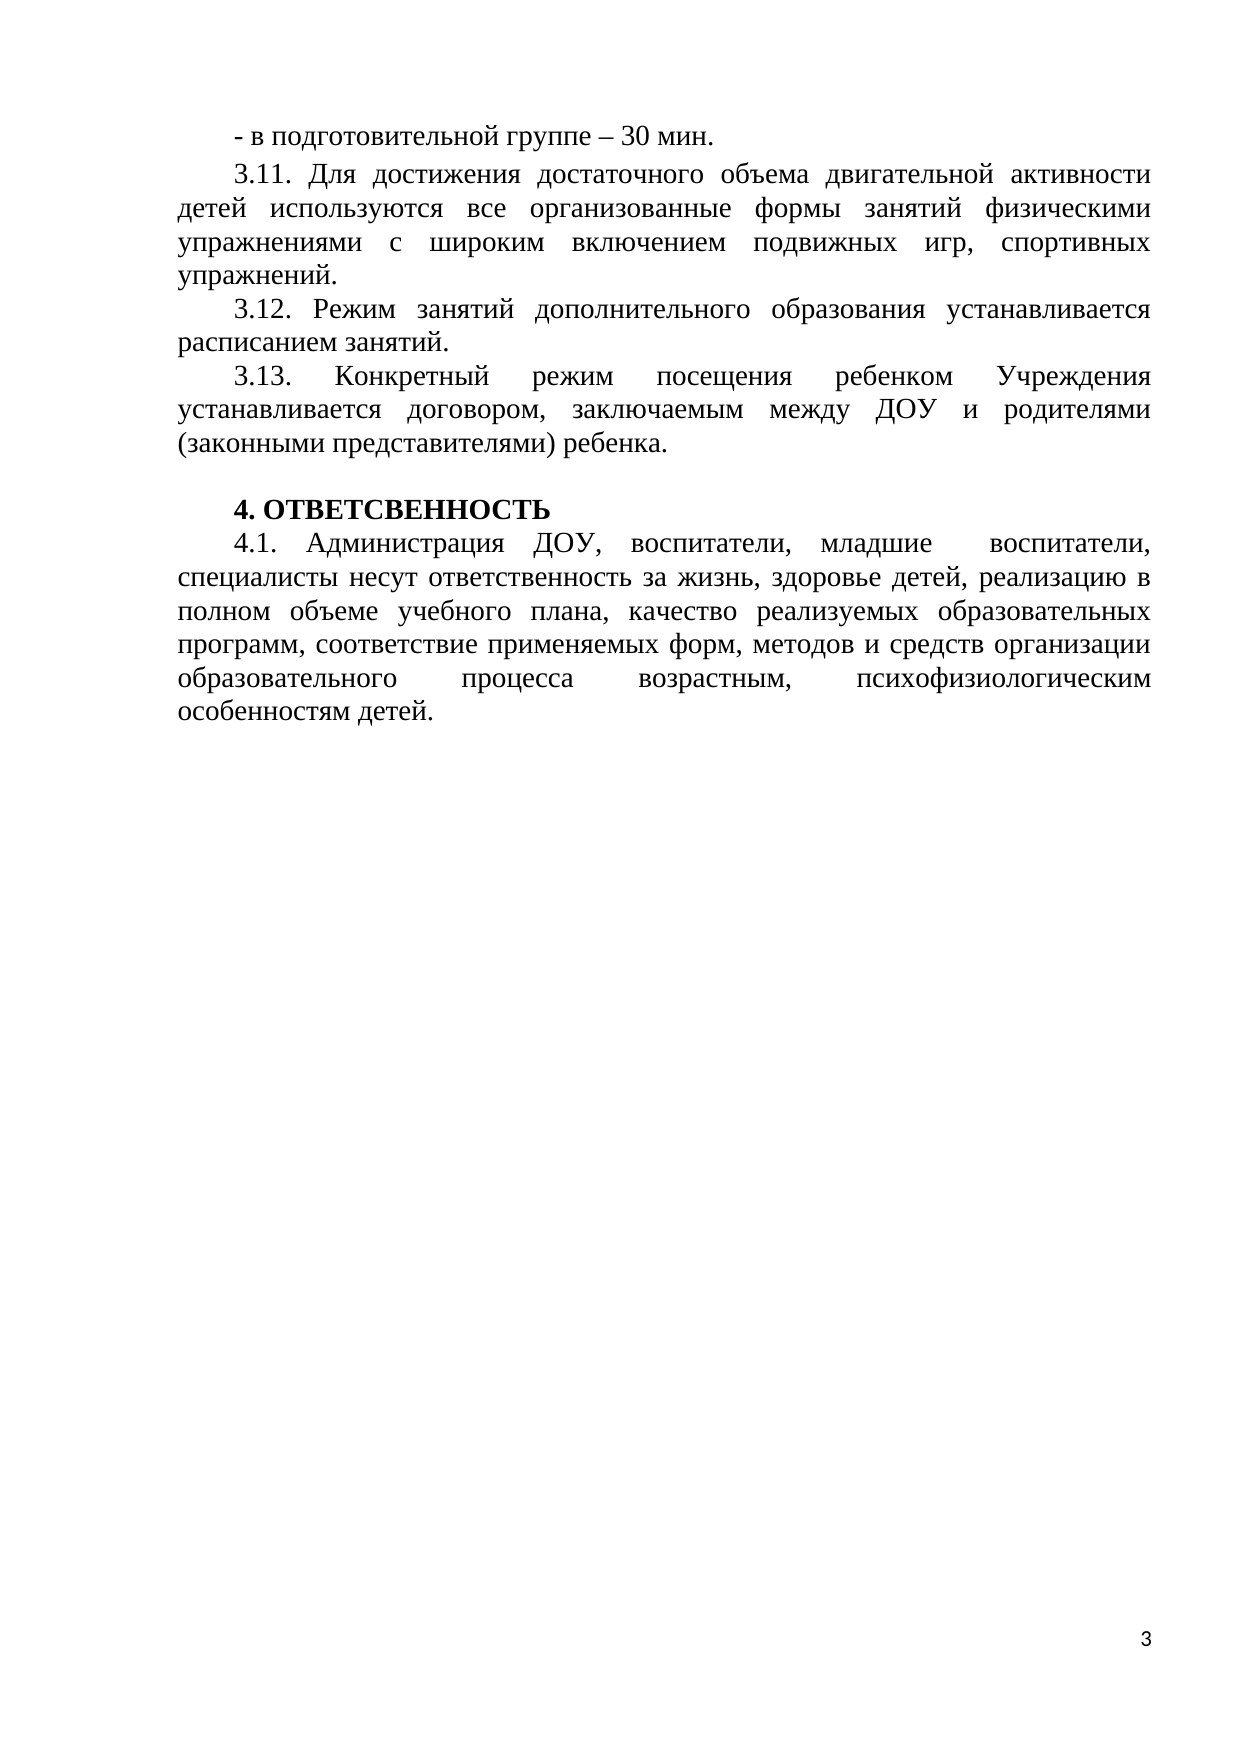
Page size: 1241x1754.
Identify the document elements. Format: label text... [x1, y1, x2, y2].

text 4.1. Администрация ДОУ, воспитатели, младшие воспитатели, специалисты несут ответственность за жизнь, здоровье детей, реализацию в полном объеме учебного плана, качество реализуемых образовательных программ, соответствие применяемых форм, методов и средств организации образовательного процесса возрастным, психофизиологическим особенностям детей. [177, 526, 1152, 727]
text 3.12. Режим занятий дополнительного образования устанавливается расписанием занятий. [177, 291, 1152, 358]
text 3.13. Конкретный режим посещения ребенком Учреждения устанавливается договором, заключаемым между ДОУ и родителями (законными представителями) ребенка. [177, 358, 1152, 458]
text 4. ОТВЕТСВЕННОСТЬ [177, 492, 1152, 526]
text 3.11. Для достижения достаточного объема двигательной активности детей используются все организованные формы занятий физическими упражнениями с широким включением подвижных игр, спортивных упражнений. [177, 157, 1152, 291]
text - в подготовительной группе – 30 мин. [177, 118, 1152, 152]
